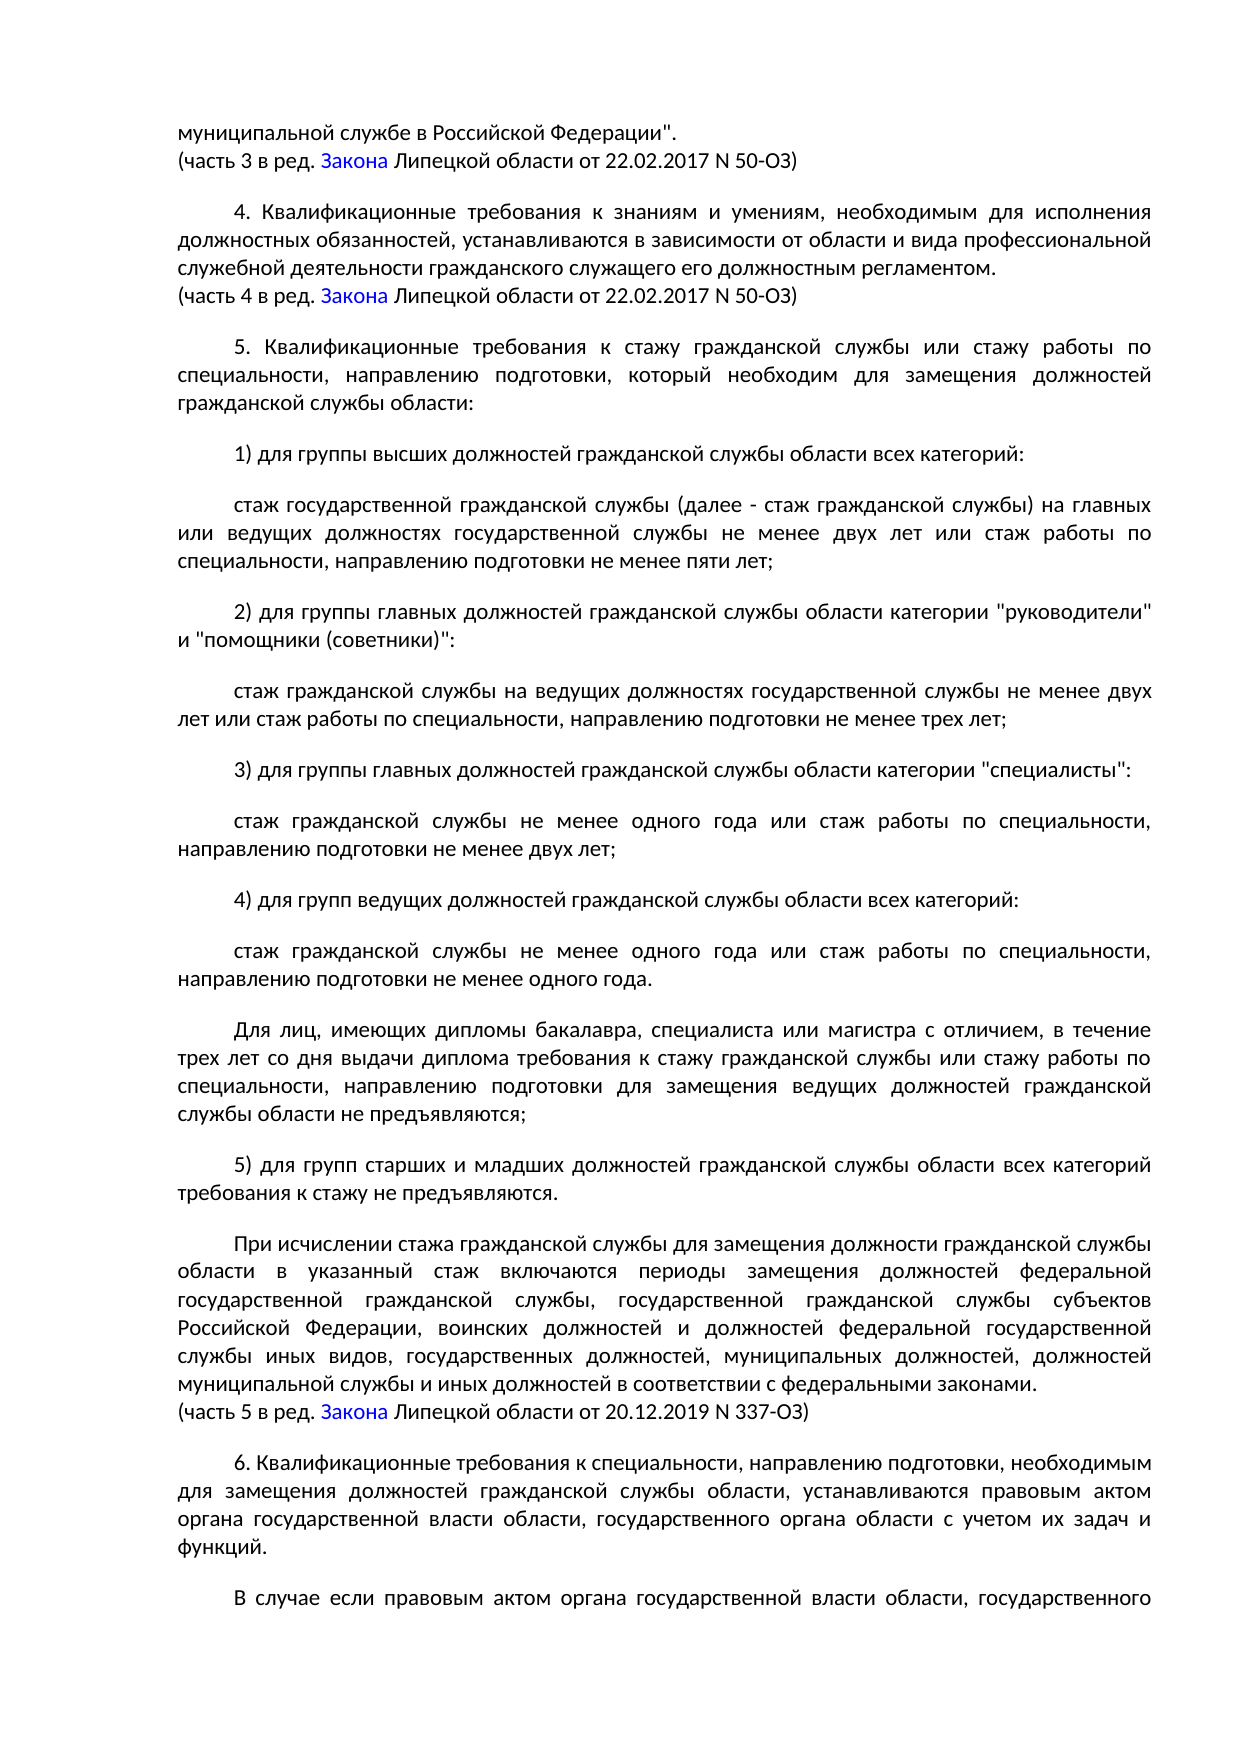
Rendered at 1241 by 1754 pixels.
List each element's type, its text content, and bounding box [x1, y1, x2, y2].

text (часть 4 в ред. Закона Липецкой области от 22.02.2017 N 50-ОЗ) [177, 281, 1152, 309]
text стаж гражданской службы на ведущих должностях государственной службы не менее двух лет или стаж работы по специальности, направлению подготовки не менее трех лет; [177, 676, 1152, 732]
text 5. Квалификационные требования к стажу гражданской службы или стажу работы по специальности, направлению подготовки, который необходим для замещения должностей гражданской службы области: [177, 332, 1152, 416]
text 6. Квалификационные требования к специальности, направлению подготовки, необходимым для замещения должностей гражданской службы области, устанавливаются правовым актом органа государственной власти области, государственного органа области с учетом их задач и функций. [177, 1448, 1152, 1560]
text (часть 3 в ред. Закона Липецкой области от 22.02.2017 N 50-ОЗ) [177, 146, 1152, 174]
text (часть 5 в ред. Закона Липецкой области от 20.12.2019 N 337-ОЗ) [177, 1397, 1152, 1425]
text 4. Квалификационные требования к знаниям и умениям, необходимым для исполнения должностных обязанностей, устанавливаются в зависимости от области и вида профессиональной служебной деятельности гражданского служащего его должностным регламентом. [177, 197, 1152, 281]
text 2) для группы главных должностей гражданской службы области категории "руководители" и "помощники (советники)": [177, 597, 1152, 653]
text стаж гражданской службы не менее одного года или стаж работы по специальности, направлению подготовки не менее одного года. [177, 936, 1152, 992]
text стаж гражданской службы не менее одного года или стаж работы по специальности, направлению подготовки не менее двух лет; [177, 806, 1152, 862]
text 3) для группы главных должностей гражданской службы области категории "специалисты": [177, 755, 1152, 783]
text 5) для групп старших и младших должностей гражданской службы области всех категорий требования к стажу не предъявляются. [177, 1150, 1152, 1206]
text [177, 1583, 1152, 1611]
text При исчислении стажа гражданской службы для замещения должности гражданской службы области в указанный стаж включаются периоды замещения должностей федеральной государственной гражданской службы, государственной гражданской службы субъектов Российской Федерации, воинских должностей и должностей федеральной государственной службы иных видов, государственных должностей, муниципальных должностей, должностей муниципальной службы и иных должностей в соответствии с федеральными законами. [177, 1229, 1152, 1397]
text Для лиц, имеющих дипломы бакалавра, специалиста или магистра с отличием, в течение трех лет со дня выдачи диплома требования к стажу гражданской службы или стажу работы по специальности, направлению подготовки для замещения ведущих должностей гражданской службы области не предъявляются; [177, 1015, 1152, 1127]
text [177, 118, 1152, 146]
text 1) для группы высших должностей гражданской службы области всех категорий: [177, 439, 1152, 467]
text 4) для групп ведущих должностей гражданской службы области всех категорий: [177, 885, 1152, 913]
text стаж государственной гражданской службы (далее - стаж гражданской службы) на главных или ведущих должностях государственной службы не менее двух лет или стаж работы по специальности, направлению подготовки не менее пяти лет; [177, 490, 1152, 574]
